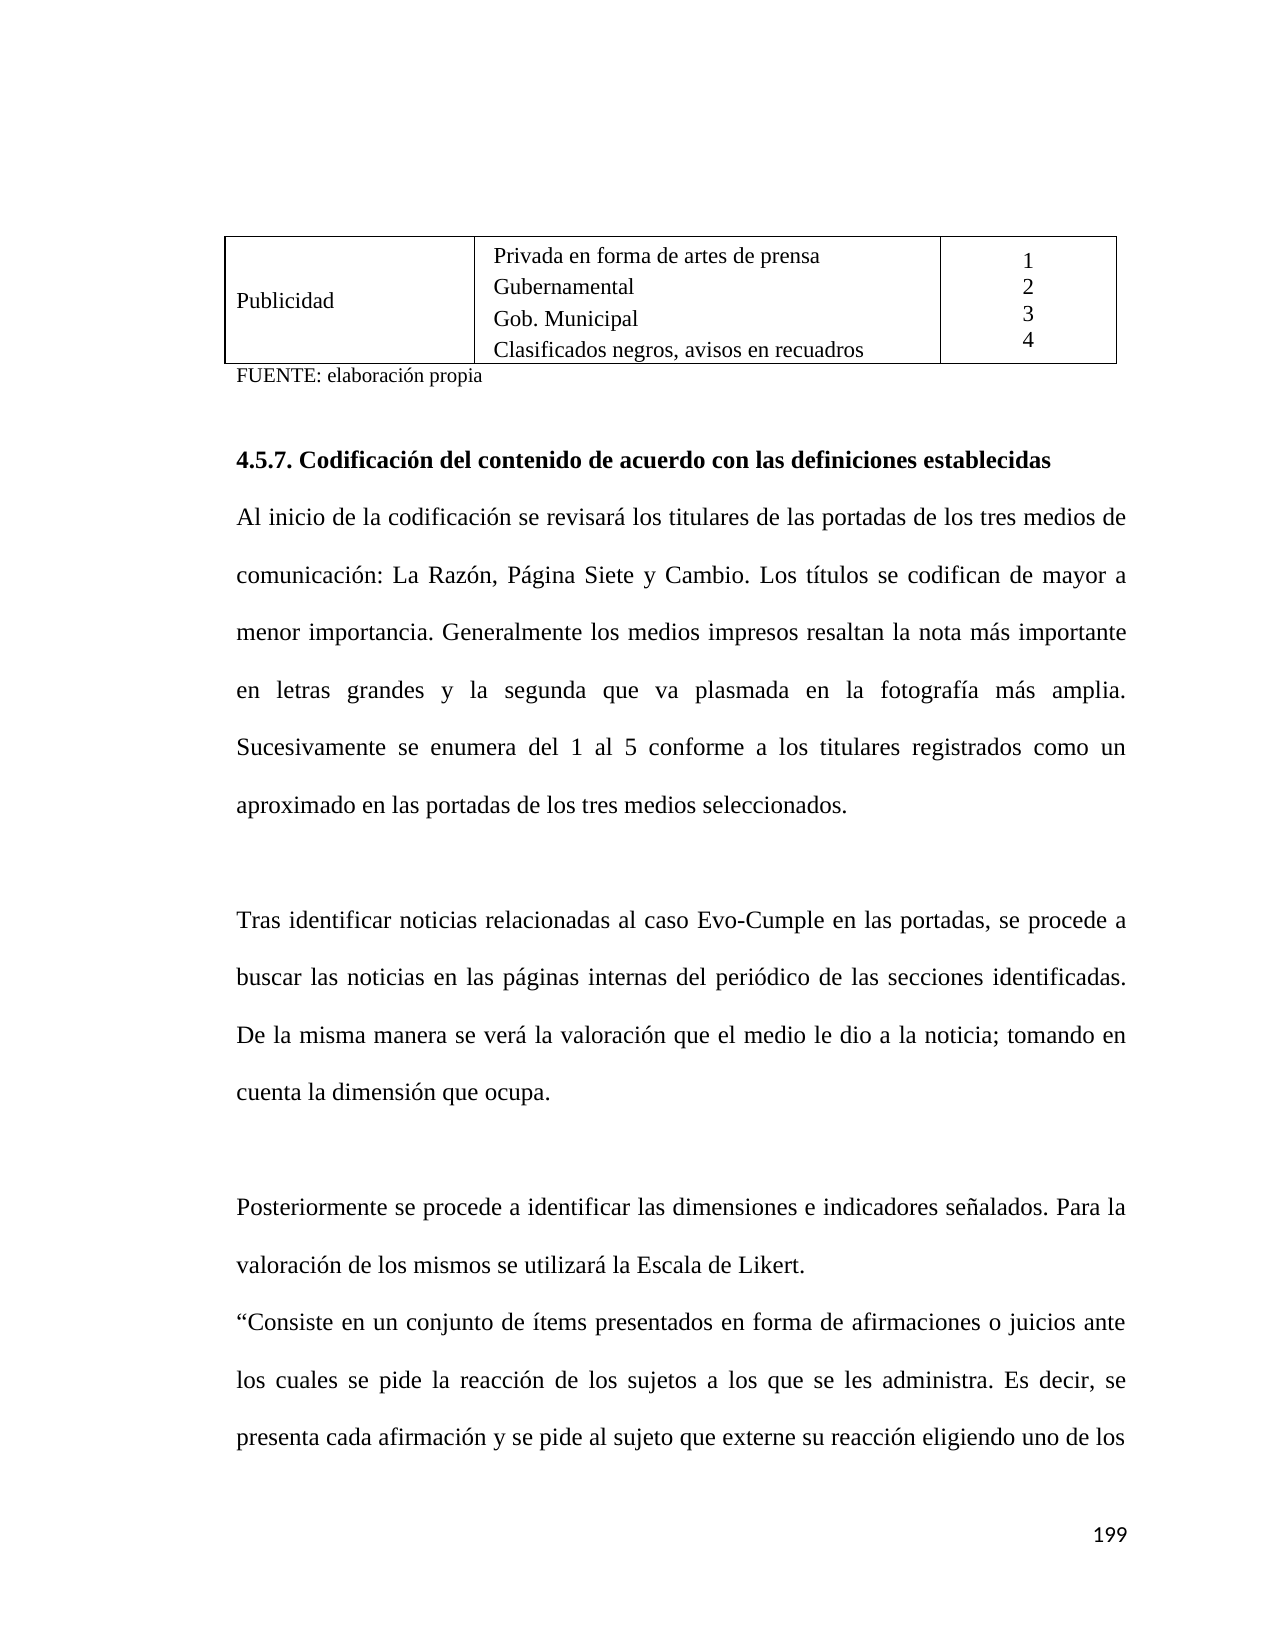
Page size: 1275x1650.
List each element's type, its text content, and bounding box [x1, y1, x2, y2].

table_cell [475, 237, 940, 362]
text Posteriormente se procede a identificar las dimensiones e indicadores señalados. Para la valoración de los mismos se utilizará la Escala de Likert. [236, 1192, 1127, 1279]
text 4.5.7. Codificación del contenido de acuerdo con las definiciones establecidas [236, 445, 1127, 474]
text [236, 1307, 1127, 1451]
table_cell 1 2 3 4 [941, 237, 1116, 362]
text FUENTE: elaboración propia [236, 363, 1127, 387]
text Al inicio de la codificación se revisará los titulares de las portadas de los tres medios de comunicación: La Razón, Página Siete y Cambio. Los títulos se codifican de mayor a menor importancia. Generalmente los medios impresos resaltan la nota más importante en letras grandes y la segunda que va plasmada en la fotografía más amplia. Sucesivamente se enumera del 1 al 5 conforme a los titulares registrados como un aproximado en las portadas de los tres medios seleccionados. [236, 502, 1127, 819]
table_cell Publicidad [226, 237, 474, 362]
text Tras identificar noticias relacionadas al caso Evo-Cumple en las portadas, se procede a buscar las noticias en las páginas internas del periódico de las secciones identificadas. De la misma manera se verá la valoración que el medio le dio a la noticia; tomando en cuenta la dimensión que ocupa. [236, 905, 1127, 1106]
